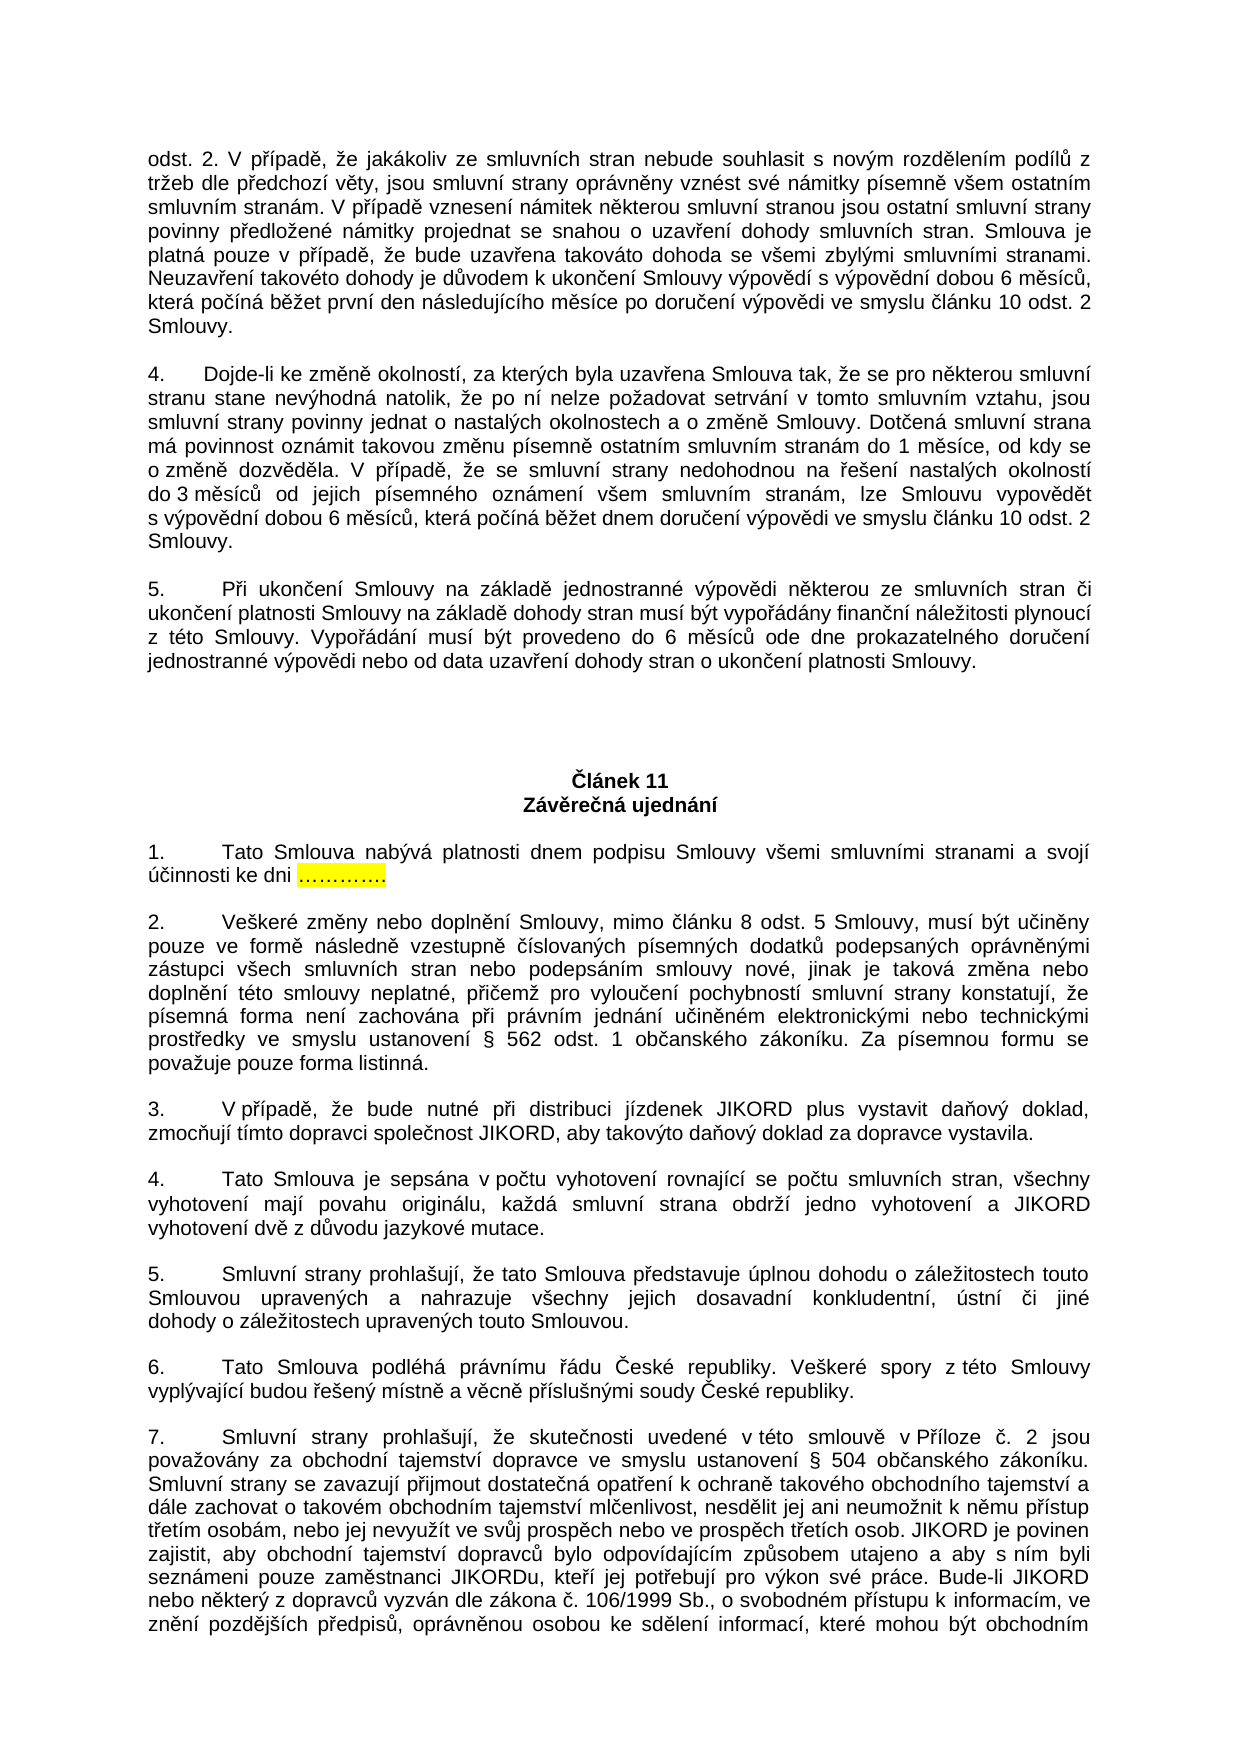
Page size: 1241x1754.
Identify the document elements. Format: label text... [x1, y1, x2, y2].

list Smluvní strany prohlašují, že tato Smlouva představuje úplnou dohodu o záležitostech touto Smlouvou upravených a nahrazuje všechny jejich dosavadní konkludentní, ústní či jiné dohody o záležitostech upravených touto Smlouvou. [148, 1263, 1090, 1333]
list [148, 1426, 1090, 1636]
list Při ukončení Smlouvy na základě jednostranné výpovědi některou ze smluvních stran či ukončení platnosti Smlouvy na základě dohody stran musí být vypořádány finanční náležitosti plynoucí z této Smlouvy. Vypořádání musí být provedeno do 6 měsíců ode dne prokazatelného doručení jednostranné výpovědi nebo od data uzavření dohody stran o ukončení platnosti Smlouvy. [148, 577, 1092, 673]
list V případě, že bude nutné při distribuci jízdenek JIKORD plus vystavit daňový doklad, zmocňují tímto dopravci společnost JIKORD, aby takovýto daňový doklad za dopravce vystavila. [148, 1098, 1090, 1144]
list Tato Smlouva podléhá právnímu řádu České republiky. Veškeré spory z této Smlouvy vyplývající budou řešený místně a věcně příslušnými soudy České republiky. [148, 1356, 1090, 1402]
text 4. Dojde-li ke změně okolností, za kterých byla uzavřena Smlouva tak, že se pro některou smluvní stranu stane nevýhodná natolik, že po ní nelze požadovat setrvání v tomto smluvním vztahu, jsou smluvní strany povinny jednat o nastalých okolnostech a o změně Smlouvy. Dotčená smluvní strana má povinnost oznámit takovou změnu písemně ostatním smluvním stranám do 1 měsíce, od kdy se o změně dozvěděla. V případě, že se smluvní strany nedohodnou na řešení nastalých okolností do 3 měsíců od jejich písemného oznámení všem smluvním stranám, lze Smlouvu vypovědět s výpovědní dobou 6 měsíců, která počíná běžet dnem doručení výpovědi ve smyslu článku 10 odst. 2 Smlouvy. [148, 362, 1092, 553]
list Tato Smlouva nabývá platnosti dnem podpisu Smlouvy všemi smluvními stranami a svojí účinnosti ke dni …………. [148, 841, 1090, 887]
list Veškeré změny nebo doplnění Smlouvy, mimo článku 8 odst. 5 Smlouvy, musí být učiněny pouze ve formě následně vzestupně číslovaných písemných dodatků podepsaných oprávněnými zástupci všech smluvních stran nebo podepsáním smlouvy nové, jinak je taková změna nebo doplnění této smlouvy neplatné, přičemž pro vyloučení pochybností smluvní strany konstatují, že písemná forma není zachována při právním jednání učiněném elektronickými nebo technickými prostředky ve smyslu ustanovení § 562 odst. 1 občanského zákoníku. Za písemnou formu se považuje pouze forma listinná. [148, 911, 1090, 1074]
list Tato Smlouva je sepsána v počtu vyhotovení rovnající se počtu smluvních stran, všechny vyhotovení mají povahu originálu, každá smluvní strana obdrží jedno vyhotovení a JIKORD vyhotovení dvě z důvodu jazykové mutace. [148, 1168, 1090, 1239]
text Závěrečná ujednání [148, 793, 1092, 817]
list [148, 148, 1092, 338]
text Článek 11 [148, 769, 1092, 793]
